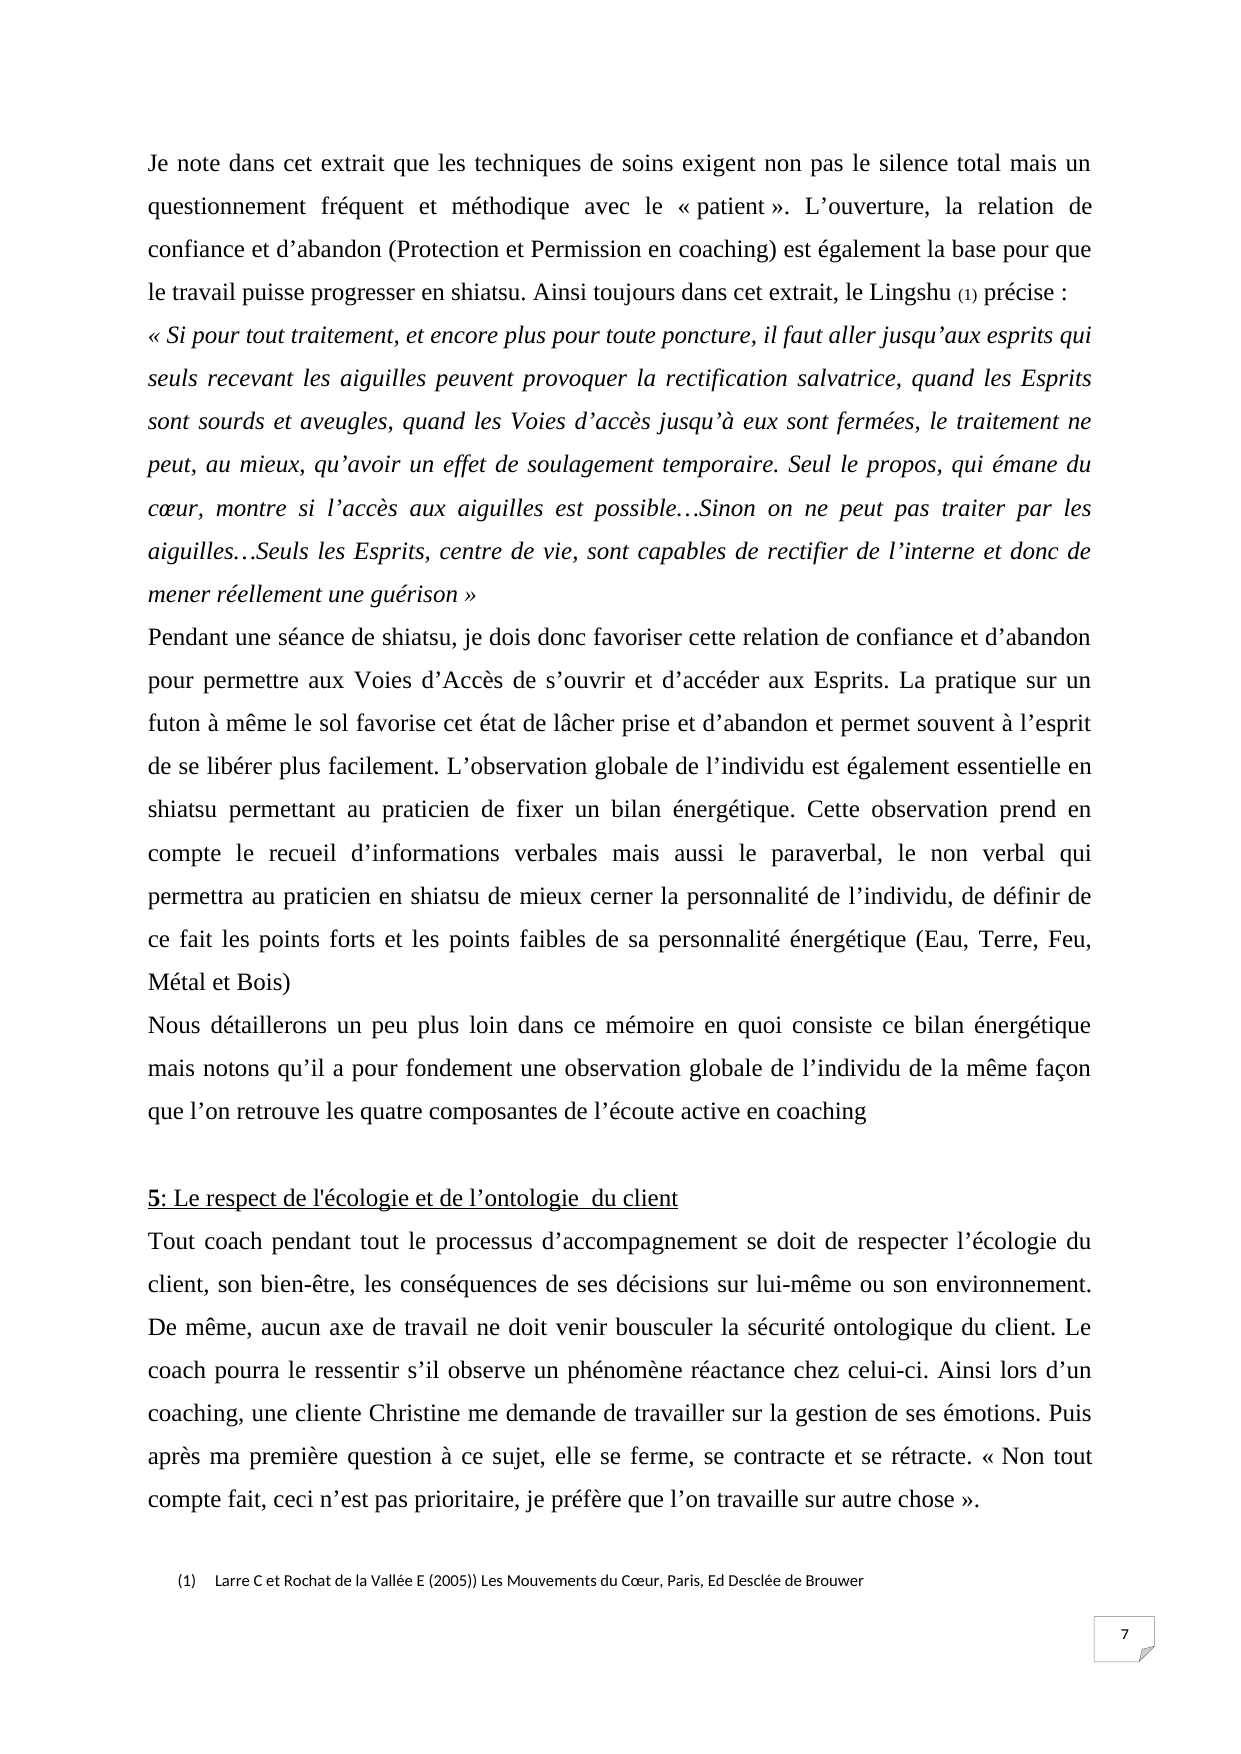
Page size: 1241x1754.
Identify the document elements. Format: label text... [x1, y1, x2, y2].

text Je note dans cet extrait que les techniques de soins exigent non pas le silence total mais un questionnement fréquent et méthodique avec le « patient ». L’ouverture, la relation de confiance et d’abandon (Protection et Permission en coaching) est également la base pour que le travail puisse progresser en shiatsu. Ainsi toujours dans cet extrait, le Lingshu (1) précise : [148, 148, 1093, 306]
list Larre C et Rochat de la Vallée E (2005)) Les Mouvements du Cœur, Paris, Ed Desclée de Brouwer [177, 1571, 1093, 1591]
text Nous détaillerons un peu plus loin dans ce mémoire en quoi consiste ce bilan énergétique mais notons qu’il a pour fondement une observation globale de l’individu de la même façon que l’on retrouve les quatre composantes de l’écoute active en coaching [148, 1010, 1093, 1125]
text 5: Le respect de l'écologie et de l’ontologie du client [148, 1183, 1093, 1211]
text « Si pour tout traitement, et encore plus pour toute poncture, il faut aller jusqu’aux esprits qui seuls recevant les aiguilles peuvent provoquer la rectification salvatrice, quand les Esprits sont sourds et aveugles, quand les Voies d’accès jusqu’à eux sont fermées, le traitement ne peut, au mieux, qu’avoir un effet de soulagement temporaire. Seul le propos, qui émane du cœur, montre si l’accès aux aiguilles est possible…Sinon on ne peut pas traiter par les aiguilles…Seuls les Esprits, centre de vie, sont capables de rectifier de l’interne et donc de mener réellement une guérison » [148, 320, 1093, 608]
text Pendant une séance de shiatsu, je dois donc favoriser cette relation de confiance et d’abandon pour permettre aux Voies d’Accès de s’ouvrir et d’accéder aux Esprits. La pratique sur un futon à même le sol favorise cet état de lâcher prise et d’abandon et permet souvent à l’esprit de se libérer plus facilement. L’observation globale de l’individu est également essentielle en shiatsu permettant au praticien de fixer un bilan énergétique. Cette observation prend en compte le recueil d’informations verbales mais aussi le paraverbal, le non verbal qui permettra au praticien en shiatsu de mieux cerner la personnalité de l’individu, de définir de ce fait les points forts et les points faibles de sa personnalité énergétique (Eau, Terre, Feu, Métal et Bois) [148, 622, 1093, 996]
text Tout coach pendant tout le processus d’accompagnement se doit de respecter l’écologie du client, son bien-être, les conséquences de ses décisions sur lui-même ou son environnement. De même, aucun axe de travail ne doit venir bousculer la sécurité ontologique du client. Le coach pourra le ressentir s’il observe un phénomène réactance chez celui-ci. Ainsi lors d’un coaching, une cliente Christine me demande de travailler sur la gestion de ses émotions. Puis après ma première question à ce sujet, elle se ferme, se contracte et se rétracte. « Non tout compte fait, ceci n’est pas prioritaire, je préfère que l’on travaille sur autre chose ». [148, 1226, 1093, 1513]
